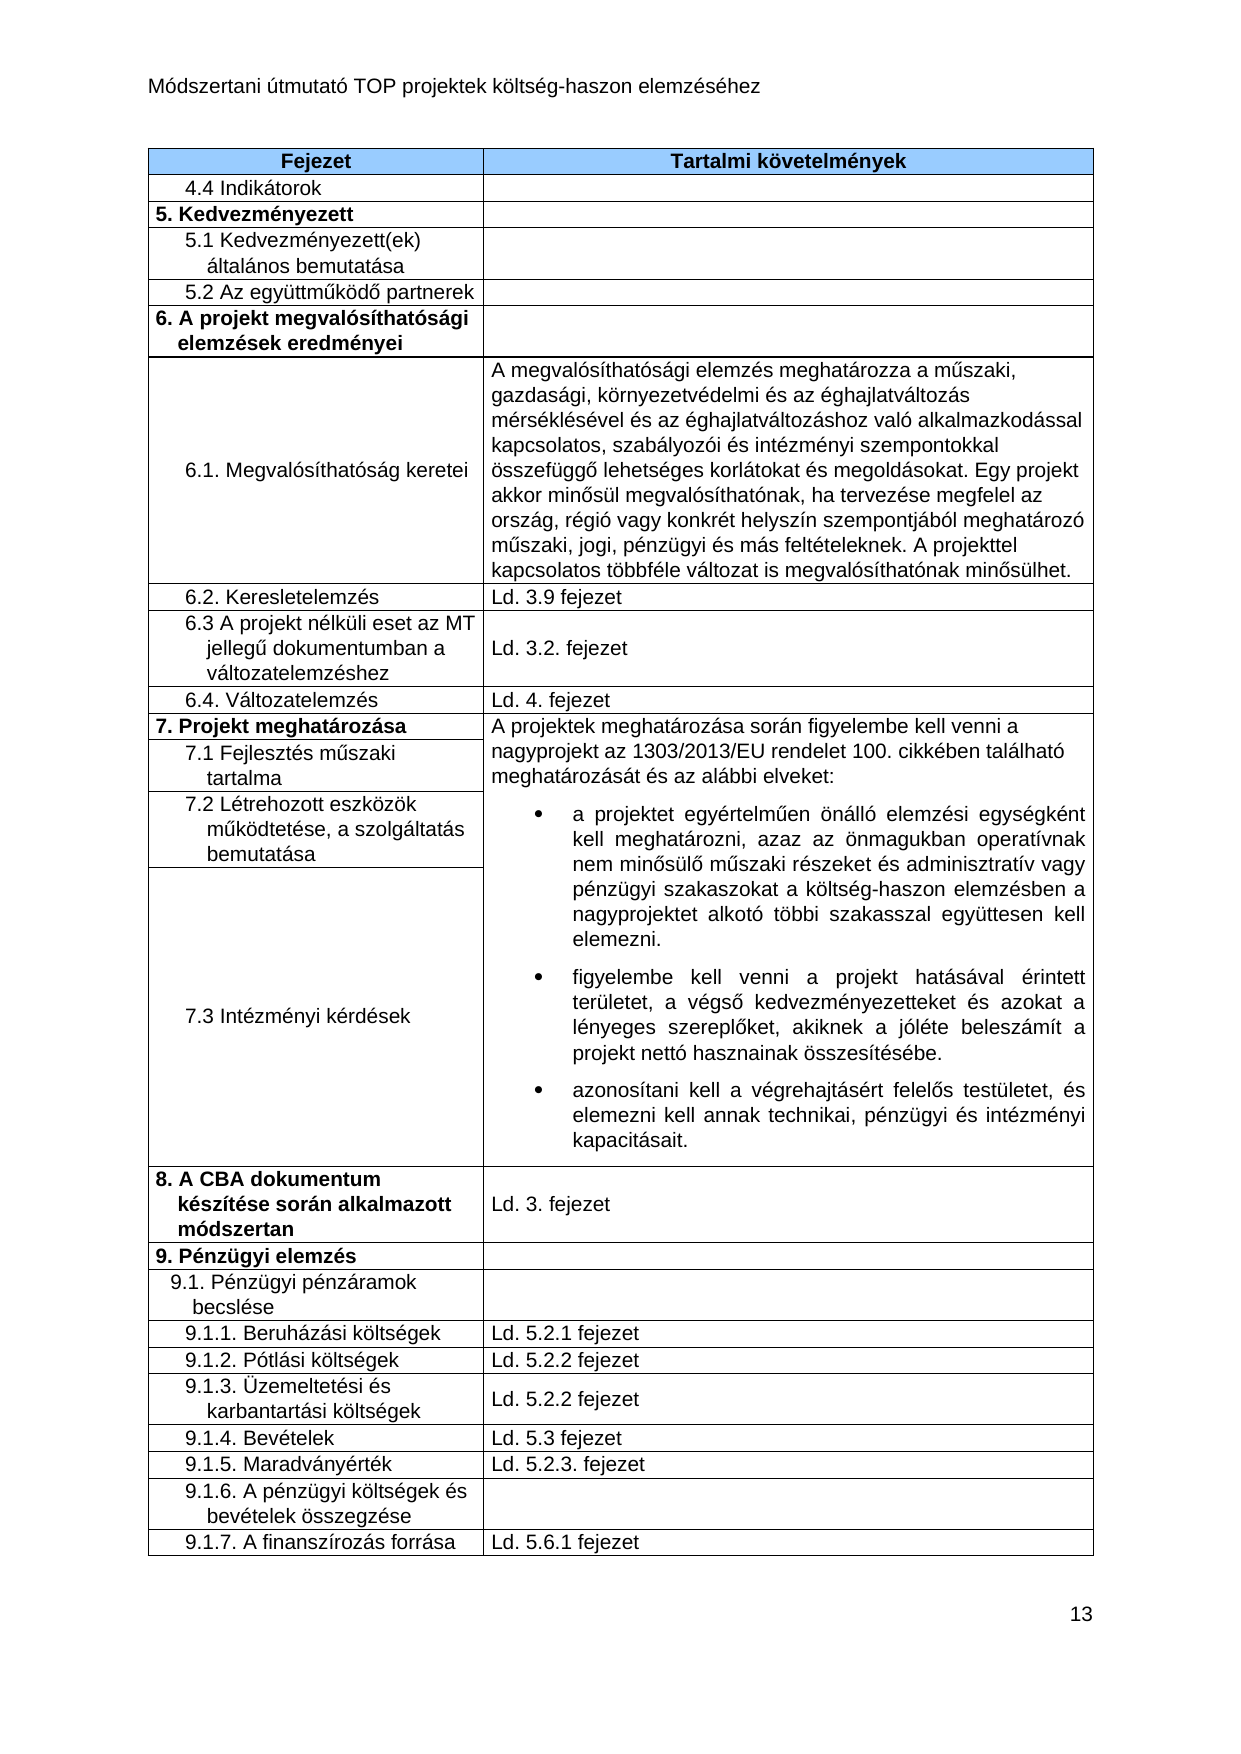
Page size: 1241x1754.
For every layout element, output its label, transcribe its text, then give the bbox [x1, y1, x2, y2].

table_cell 9.1.4. Bevételek [149, 1425, 483, 1451]
table_cell 9.1.6. A pénzügyi költségek és bevételek összegzése [149, 1479, 483, 1529]
table_cell 9.1.5. Maradványérték [149, 1452, 483, 1477]
table_cell 9.1. Pénzügyi pénzáramok becslése [149, 1270, 483, 1320]
table_cell 7.1 Fejlesztés műszaki tartalma [149, 740, 483, 791]
table_cell 6.4. Változatelemzés [149, 687, 483, 713]
table_cell 5.2 Az együttműködő partnerek [149, 280, 483, 305]
table_cell Ld. 4. fejezet [484, 687, 1093, 713]
table_cell 8. A CBA dokumentum készítése során alkalmazott módszertan [149, 1167, 483, 1242]
table_cell A megvalósíthatósági elemzés meghatározza a műszaki, gazdasági, környezetvédelmi és az éghajlatváltozás mérséklésével és az éghajlatváltozáshoz való alkalmazkodással kapcsolatos, szabályozói és intézményi szempontokkal összefüggő lehetséges korlátokat és megoldásokat. Egy projekt akkor minősül megvalósíthatónak, ha tervezése megfelel az ország, régió vagy konkrét helyszín szempontjából meghatározó műszaki, jogi, pénzügyi és más feltételeknek. A projekttel kapcsolatos többféle változat is megvalósíthatónak minősülhet. [484, 358, 1093, 583]
table_cell 4.4 Indikátorok [149, 175, 483, 201]
table_cell [484, 306, 1093, 356]
table_cell [484, 1270, 1093, 1320]
table_cell Ld. 3. fejezet [484, 1167, 1093, 1242]
table_cell [484, 1243, 1093, 1269]
table_cell Ld. 5.2.3. fejezet [484, 1452, 1093, 1477]
table_cell 7.3 Intézményi kérdések [149, 868, 483, 1166]
table_cell Ld. 3.2. fejezet [484, 611, 1093, 686]
table_cell 6.1. Megvalósíthatóság keretei [149, 358, 483, 583]
table_cell Ld. 3.9 fejezet [484, 584, 1093, 610]
table_cell 9.1.7. A finanszírozás forrása [149, 1530, 483, 1555]
table_cell 6.3 A projekt nélküli eset az MT jellegű dokumentumban a változatelemzéshez [149, 611, 483, 686]
table_cell 9. Pénzügyi elemzés [149, 1243, 483, 1269]
table_cell A projektek meghatározása során figyelembe kell venni a nagyprojekt az 1303/2013/EU rendelet 100. cikkében található meghatározását és az alábbi elveket: a projektet egyértelműen önálló elemzési egységként kell meghatározni, azaz az önmagukban operatívnak nem minősülő műszaki részeket és adminisztratív vagy pénzügyi szakaszokat a költség-haszon elemzésben a nagyprojektet alkotó többi szakasszal együttesen kell elemezni. figyelembe kell venni a projekt hatásával érintett területet, a végső kedvezményezetteket és azokat a lényeges szereplőket, akiknek a jóléte beleszámít a projekt nettó hasznainak összesítésébe. azonosítani kell a végrehajtásért felelős testületet, és elemezni kell annak technikai, pénzügyi és intézményi kapacitásait. [484, 714, 1093, 1166]
table_cell 9.1.2. Pótlási költségek [149, 1348, 483, 1373]
table_cell 6. A projekt megvalósíthatósági elemzések eredményei [149, 306, 483, 356]
table_cell 5.1 Kedvezményezett(ek) általános bemutatása [149, 228, 483, 278]
table_cell 7. Projekt meghatározása [149, 714, 483, 739]
table_cell Ld. 5.2.2 fejezet [484, 1348, 1093, 1373]
table_cell [484, 1479, 1093, 1529]
table_cell 7.2 Létrehozott eszközök működtetése, a szolgáltatás bemutatása [149, 792, 483, 867]
table_cell Ld. 5.3 fejezet [484, 1425, 1093, 1451]
table_cell [484, 202, 1093, 227]
table_cell 6.2. Keresletelemzés [149, 584, 483, 610]
table_cell 5. Kedvezményezett [149, 202, 483, 227]
table_cell Ld. 5.2.2 fejezet [484, 1374, 1093, 1424]
table_cell 9.1.1. Beruházási költségek [149, 1321, 483, 1347]
table_header Fejezet [149, 149, 483, 174]
table_header Tartalmi követelmények [484, 149, 1093, 174]
table_cell [484, 228, 1093, 278]
table_cell 9.1.3. Üzemeltetési és karbantartási költségek [149, 1374, 483, 1424]
table_cell [484, 280, 1093, 305]
table_cell Ld. 5.6.1 fejezet [484, 1530, 1093, 1555]
table_cell Ld. 5.2.1 fejezet [484, 1321, 1093, 1347]
